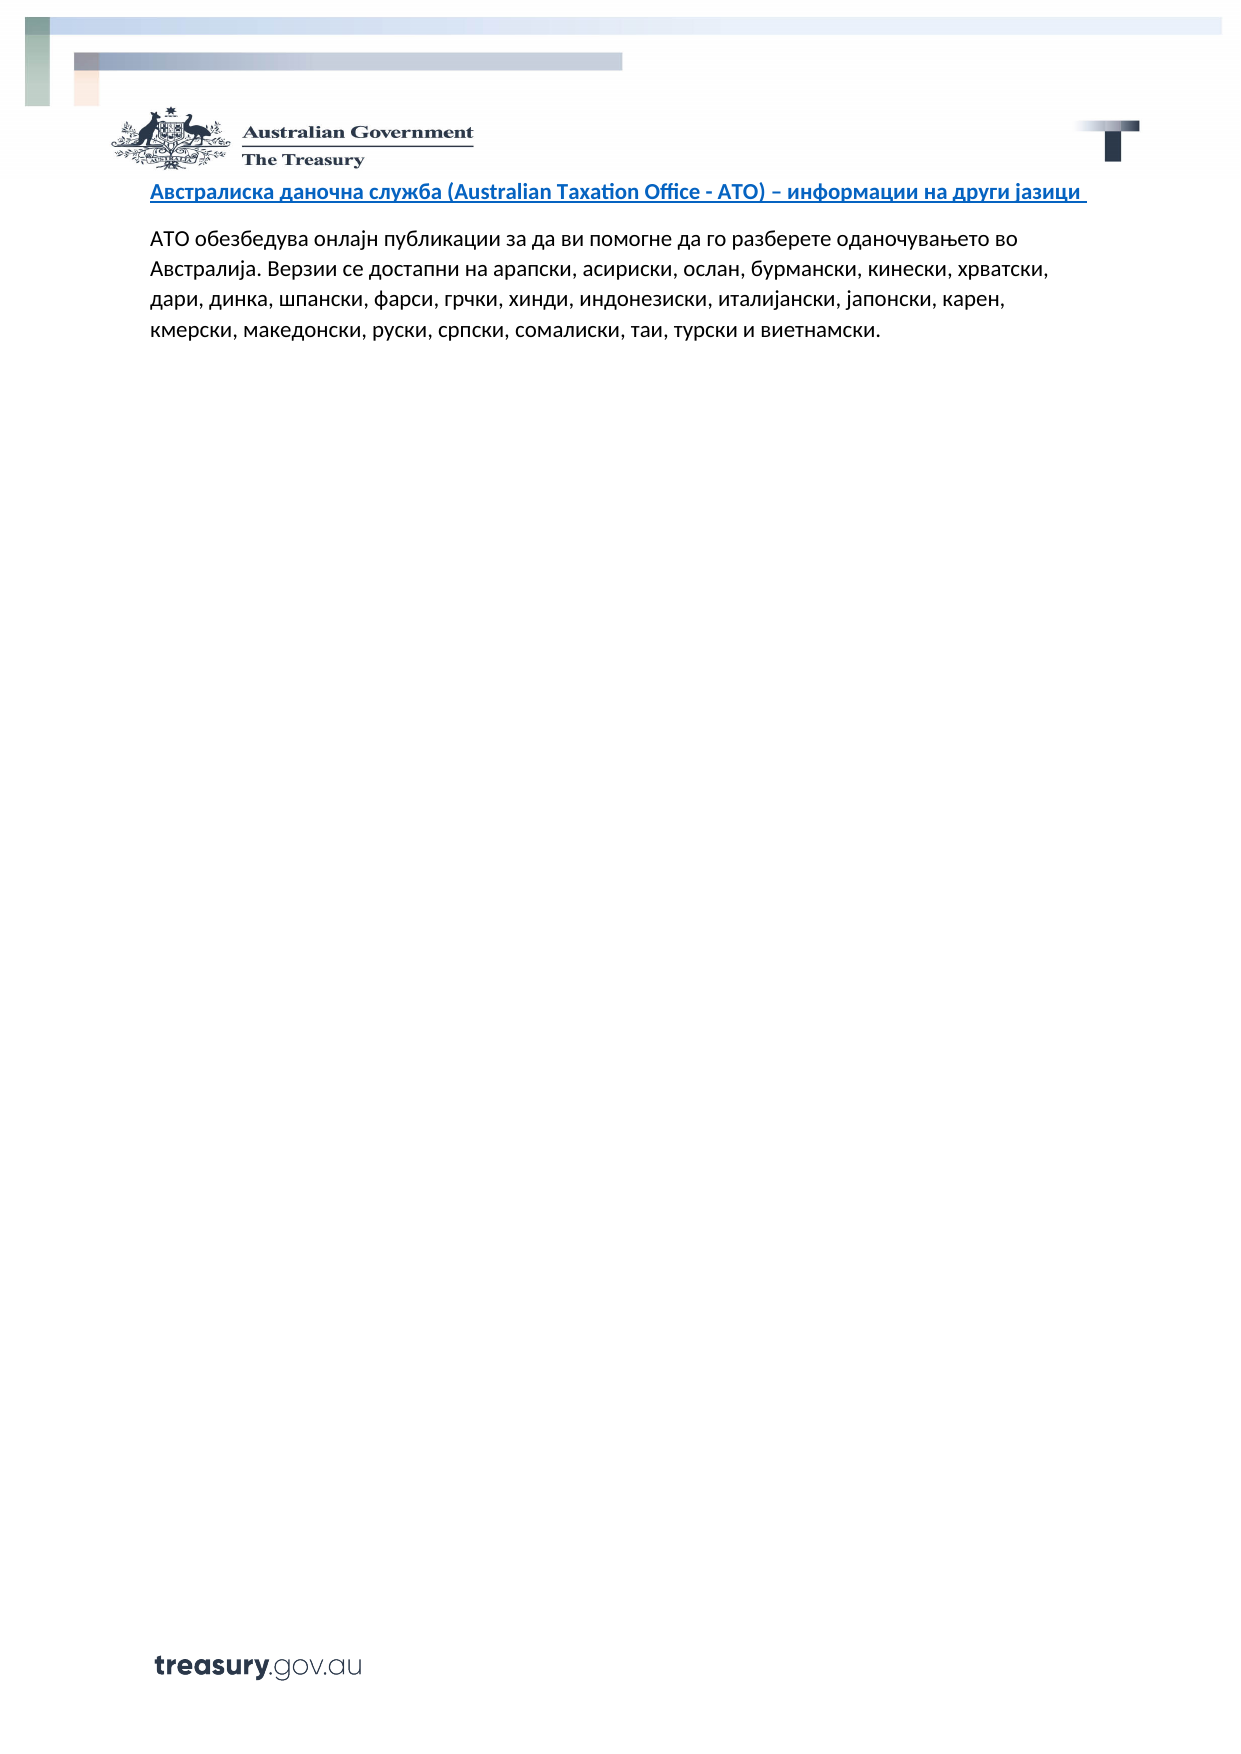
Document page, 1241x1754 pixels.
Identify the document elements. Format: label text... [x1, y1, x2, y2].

picture [0, 0, 1241, 179]
text Австралиска даночна служба (Australian Taxation Office - ATO) – информации на други јазици [150, 177, 1090, 205]
text АТО обезбедува онлајн публикации за да ви помогне да го разберете оданочувањето во Австралија. Верзии се достапни на арапски, асириски, ослан, бурмански, кинески, хрватски, дари, динка, шпански, фарси, грчки, хинди, индонезиски, италијански, јапонски, карен, кмерски, македонски, руски, српски, сомалиски, таи, турски и виетнамски. [150, 224, 1090, 343]
picture [150, 1647, 368, 1681]
